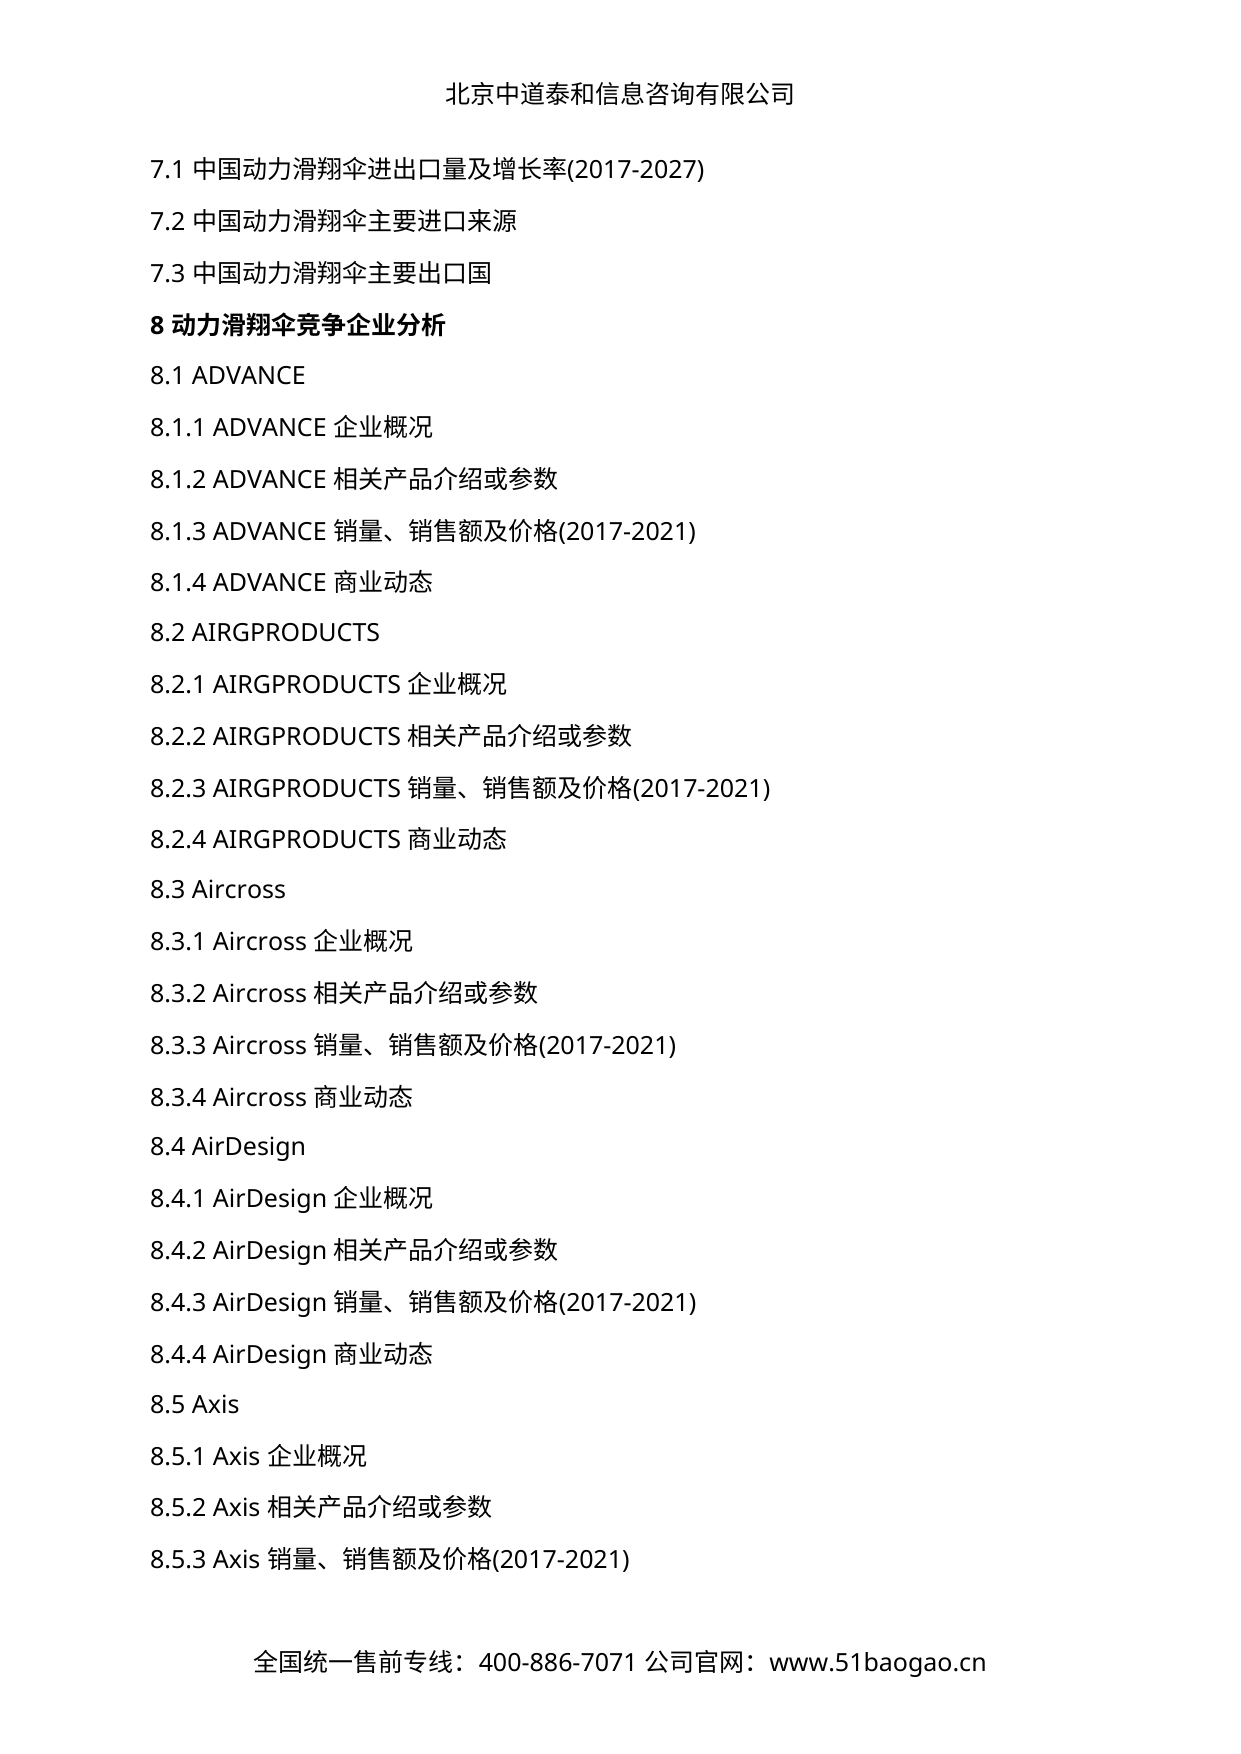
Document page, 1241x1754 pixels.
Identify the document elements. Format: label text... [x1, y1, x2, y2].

text 8.2.4 AIRGPRODUCTS 商业动态 [150, 820, 1090, 856]
text 8.4.2 AirDesign 相关产品介绍或参数 [150, 1231, 1090, 1267]
text 8.1.3 ADVANCE 销量、销售额及价格(2017-2021) [150, 511, 1090, 547]
text 8.4.4 AirDesign 商业动态 [150, 1334, 1090, 1371]
text 8.5.1 Axis 企业概况 [150, 1436, 1090, 1472]
text 8.5 Axis [150, 1386, 1090, 1420]
text 8.3.4 Aircross 商业动态 [150, 1077, 1090, 1113]
text 8.2.2 AIRGPRODUCTS 相关产品介绍或参数 [150, 716, 1090, 752]
text 8 动力滑翔伞竞争企业分析 [150, 306, 1090, 342]
text 8.4.3 AirDesign 销量、销售额及价格(2017-2021) [150, 1282, 1090, 1319]
text 8.3.2 Aircross 相关产品介绍或参数 [150, 973, 1090, 1010]
text 8.3.3 Aircross 销量、销售额及价格(2017-2021) [150, 1025, 1090, 1062]
text 8.2 AIRGPRODUCTS [150, 615, 1090, 649]
text 8.1.4 ADVANCE 商业动态 [150, 563, 1090, 599]
text 8.2.3 AIRGPRODUCTS 销量、销售额及价格(2017-2021) [150, 768, 1090, 804]
text 8.5.3 Axis 销量、销售额及价格(2017-2021) [150, 1540, 1090, 1576]
text 8.5.2 Axis 相关产品介绍或参数 [150, 1488, 1090, 1524]
text 8.4 AirDesign [150, 1129, 1090, 1163]
text 8.1 ADVANCE [150, 357, 1090, 392]
text 7.3 中国动力滑翔伞主要出口国 [150, 254, 1090, 290]
text 7.2 中国动力滑翔伞主要进口来源 [150, 202, 1090, 238]
text 7.1 中国动力滑翔伞进出口量及增长率(2017-2027) [150, 150, 1090, 186]
text 8.3.1 Aircross 企业概况 [150, 922, 1090, 958]
text 8.1.2 ADVANCE 相关产品介绍或参数 [150, 459, 1090, 495]
text 8.2.1 AIRGPRODUCTS 企业概况 [150, 664, 1090, 701]
text 8.3 Aircross [150, 872, 1090, 906]
text 8.1.1 ADVANCE 企业概况 [150, 407, 1090, 443]
text 8.4.1 AirDesign 企业概况 [150, 1179, 1090, 1215]
